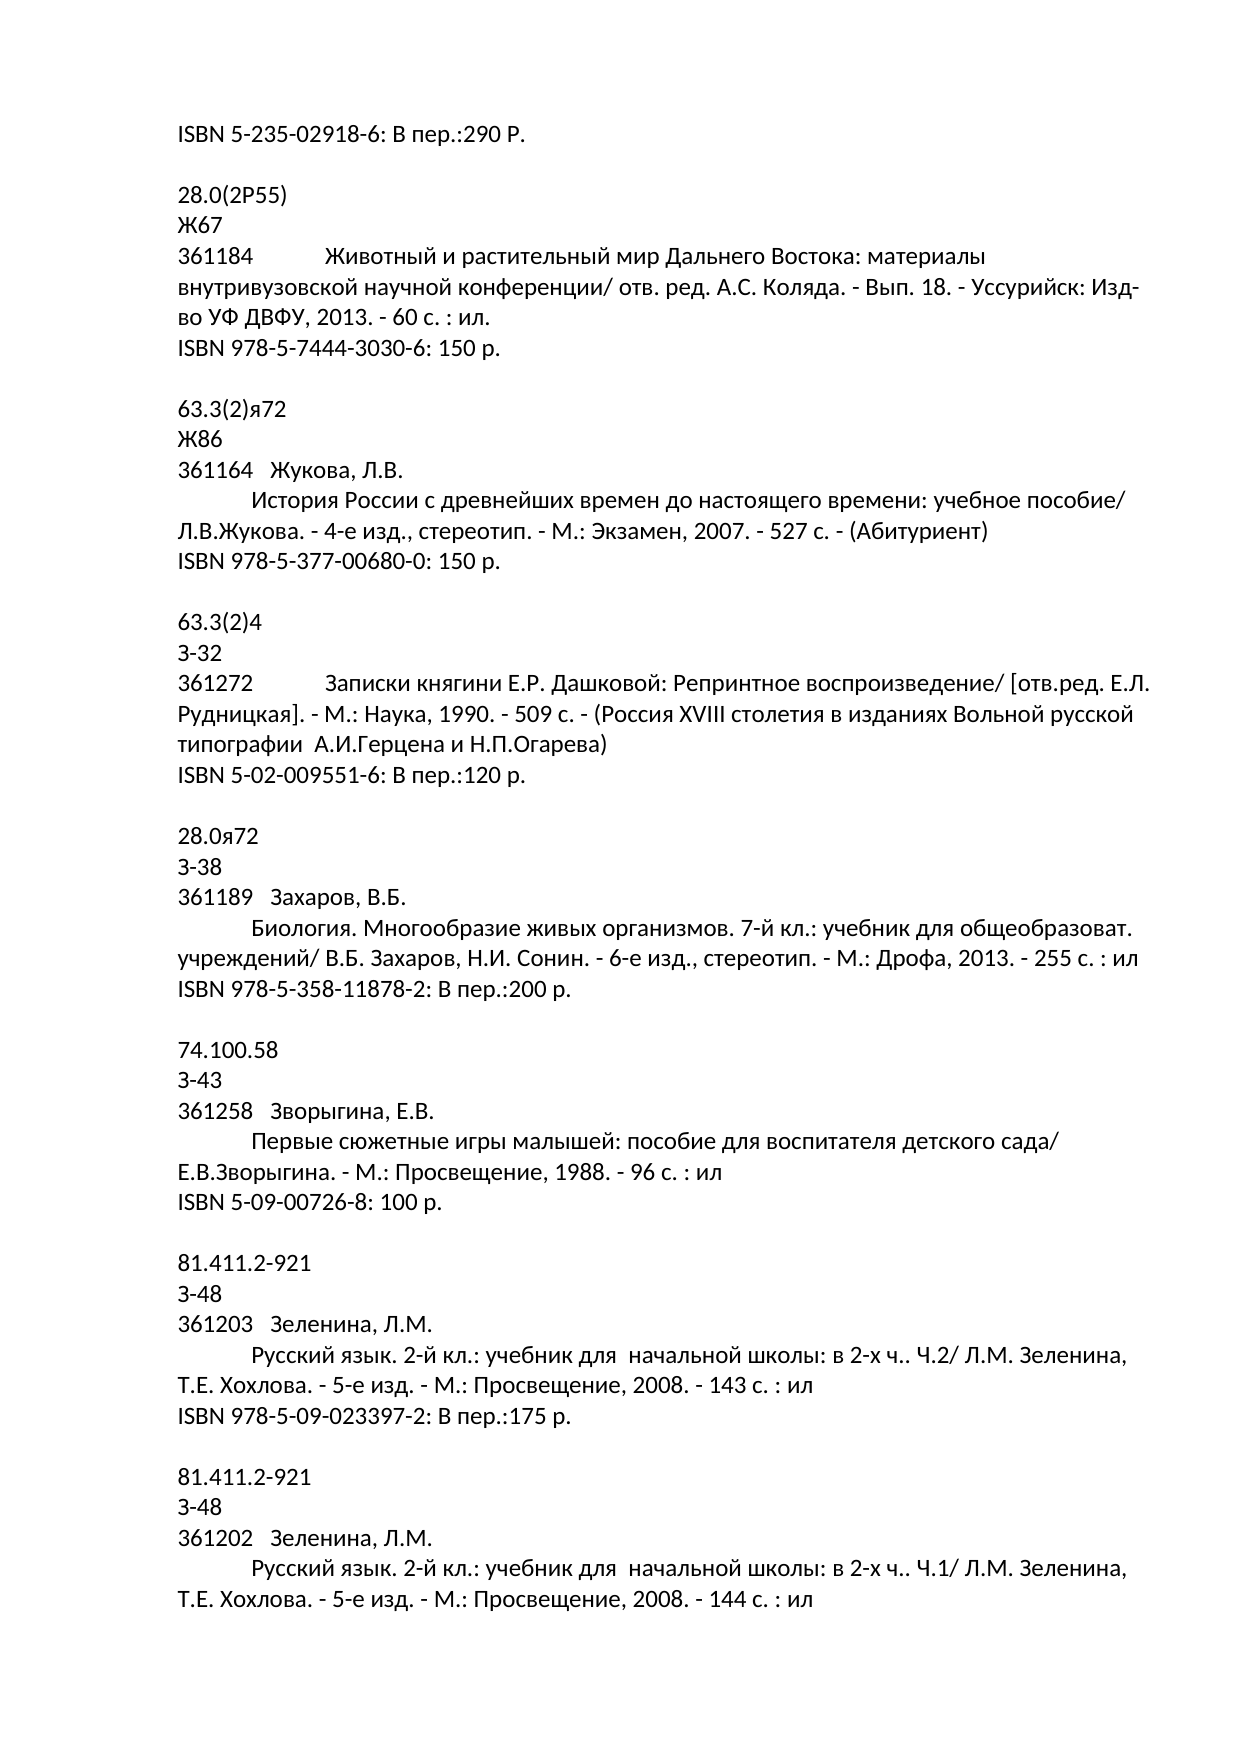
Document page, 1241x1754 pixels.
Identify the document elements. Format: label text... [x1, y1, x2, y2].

text История России с древнейших времен до настоящего времени: учебное пособие/ Л.В.Жукова. - 4-е изд., стереотип. - М.: Экзамен, 2007. - 527 c. - (Абитуриент) [177, 484, 1152, 545]
text ISBN 978-5-7444-3030-6: 150 р. [177, 332, 1152, 362]
text З-48 [177, 1492, 1152, 1522]
text ISBN 978-5-377-00680-0: 150 р. [177, 545, 1152, 576]
text 361184 Животный и растительный мир Дальнего Востока: материалы внутривузовской научной конференции/ отв. ред. А.С. Коляда. - Вып. 18. - Уссурийск: Изд-во УФ ДВФУ, 2013. - 60 с. : ил. [177, 240, 1152, 332]
text Ж67 [177, 210, 1152, 240]
text З-43 [177, 1064, 1152, 1095]
text Русский язык. 2-й кл.: учебник для начальной школы: в 2-х ч.. Ч.1/ Л.М. Зеленина, Т.Е. Хохлова. - 5-е изд. - М.: Просвещение, 2008. - 144 c. : ил [177, 1553, 1152, 1614]
text Русский язык. 2-й кл.: учебник для начальной школы: в 2-х ч.. Ч.2/ Л.М. Зеленина, Т.Е. Хохлова. - 5-е изд. - М.: Просвещение, 2008. - 143 c. : ил [177, 1339, 1152, 1400]
text 361203 Зеленина, Л.М. [177, 1308, 1152, 1339]
text 81.411.2-921 [177, 1461, 1152, 1492]
text Ж86 [177, 423, 1152, 454]
text 63.3(2)4 [177, 606, 1152, 637]
text З-32 [177, 637, 1152, 667]
text 361272 Записки княгини Е.Р. Дашковой: Репринтное воспроизведение/ [отв.ред. Е.Л. Рудницкая]. - М.: Наука, 1990. - 509 c. - (Россия XVIII столетия в изданиях Вольной русской типографии А.И.Герцена и Н.П.Огарева) [177, 667, 1152, 759]
text Биология. Многообразие живых организмов. 7-й кл.: учебник для общеобразоват. учреждений/ В.Б. Захаров, Н.И. Сонин. - 6-е изд., стереотип. - М.: Дрофа, 2013. - 255 c. : ил [177, 912, 1152, 973]
text ISBN 978-5-09-023397-2: В пер.:175 р. [177, 1400, 1152, 1431]
text ISBN 5-02-009551-6: В пер.:120 р. [177, 759, 1152, 789]
text ISBN 5-235-02918-6: В пер.:290 Р. [177, 118, 1152, 149]
text ISBN 978-5-358-11878-2: В пер.:200 р. [177, 973, 1152, 1003]
text 361189 Захаров, В.Б. [177, 881, 1152, 912]
text 28.0я72 [177, 820, 1152, 851]
text 361164 Жукова, Л.В. [177, 454, 1152, 484]
text 361202 Зеленина, Л.М. [177, 1522, 1152, 1553]
text 63.3(2)я72 [177, 393, 1152, 423]
text З-48 [177, 1278, 1152, 1308]
text 28.0(2Р55) [177, 179, 1152, 210]
text 74.100.58 [177, 1034, 1152, 1064]
text Первые сюжетные игры малышей: пособие для воспитателя детского сада/ Е.В.Зворыгина. - М.: Просвещение, 1988. - 96 c. : ил [177, 1125, 1152, 1186]
text ISBN 5-09-00726-8: 100 р. [177, 1186, 1152, 1217]
text 81.411.2-921 [177, 1247, 1152, 1278]
text 361258 Зворыгина, Е.В. [177, 1095, 1152, 1125]
text З-38 [177, 851, 1152, 881]
